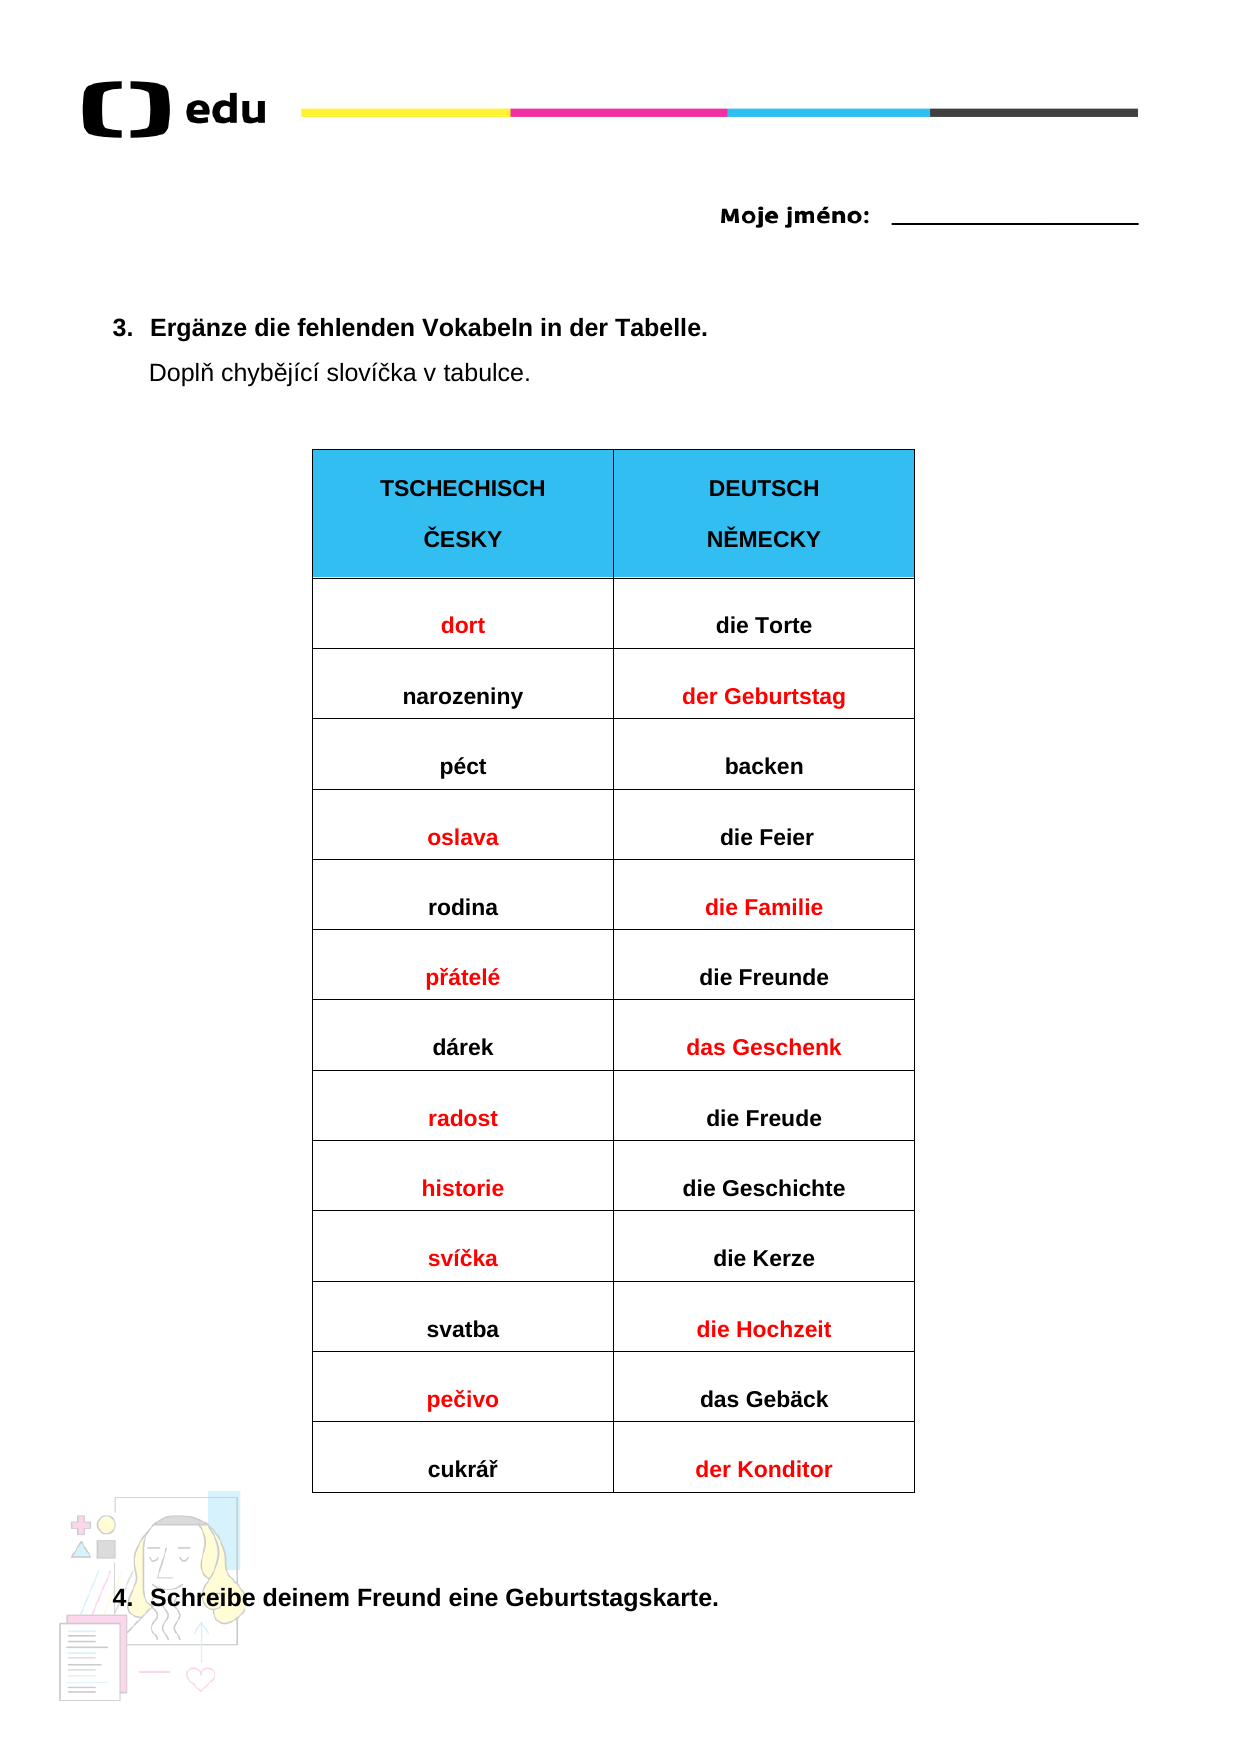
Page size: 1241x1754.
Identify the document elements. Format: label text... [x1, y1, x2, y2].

table_cell die Feier [614, 790, 914, 859]
table_cell přátelé [313, 930, 613, 999]
table_cell svatba [313, 1282, 613, 1351]
list Doplň chybějící slovíčka v tabulce. [149, 358, 1110, 387]
table_cell dárek [313, 1000, 613, 1070]
table_cell historie [313, 1141, 613, 1210]
table_cell die Geschichte [614, 1141, 914, 1210]
picture [75, 73, 1150, 240]
table_cell die Freude [614, 1071, 914, 1140]
table_cell das Geschenk [614, 1000, 914, 1070]
table_cell dort [313, 579, 613, 648]
picture [58, 1491, 246, 1701]
table_cell narozeniny [313, 649, 613, 718]
table_cell rodina [313, 860, 613, 929]
table_cell die Kerze [614, 1211, 914, 1281]
table_cell radost [313, 1071, 613, 1140]
table_cell das Gebäck [614, 1352, 914, 1421]
table_cell die Hochzeit [614, 1282, 914, 1351]
table_cell cukrář [313, 1422, 613, 1492]
list Schreibe deinem Freund eine Geburtstagskarte. [112, 1583, 1110, 1612]
table_cell der Konditor [614, 1422, 914, 1492]
table_cell die Freunde [614, 930, 914, 999]
list Ergänze die fehlenden Vokabeln in der Tabelle. [112, 312, 1110, 341]
table_cell die Torte [614, 579, 914, 648]
table_header DEUTSCH NĚMECKY [614, 450, 914, 577]
table_cell oslava [313, 790, 613, 859]
table_cell die Familie [614, 860, 914, 929]
table_cell der Geburtstag [614, 649, 914, 718]
table_cell backen [614, 719, 914, 788]
table_cell svíčka [313, 1211, 613, 1281]
table_header TSCHECHISCH ČESKY [313, 450, 613, 577]
table_cell pečivo [313, 1352, 613, 1421]
table_cell péct [313, 719, 613, 788]
